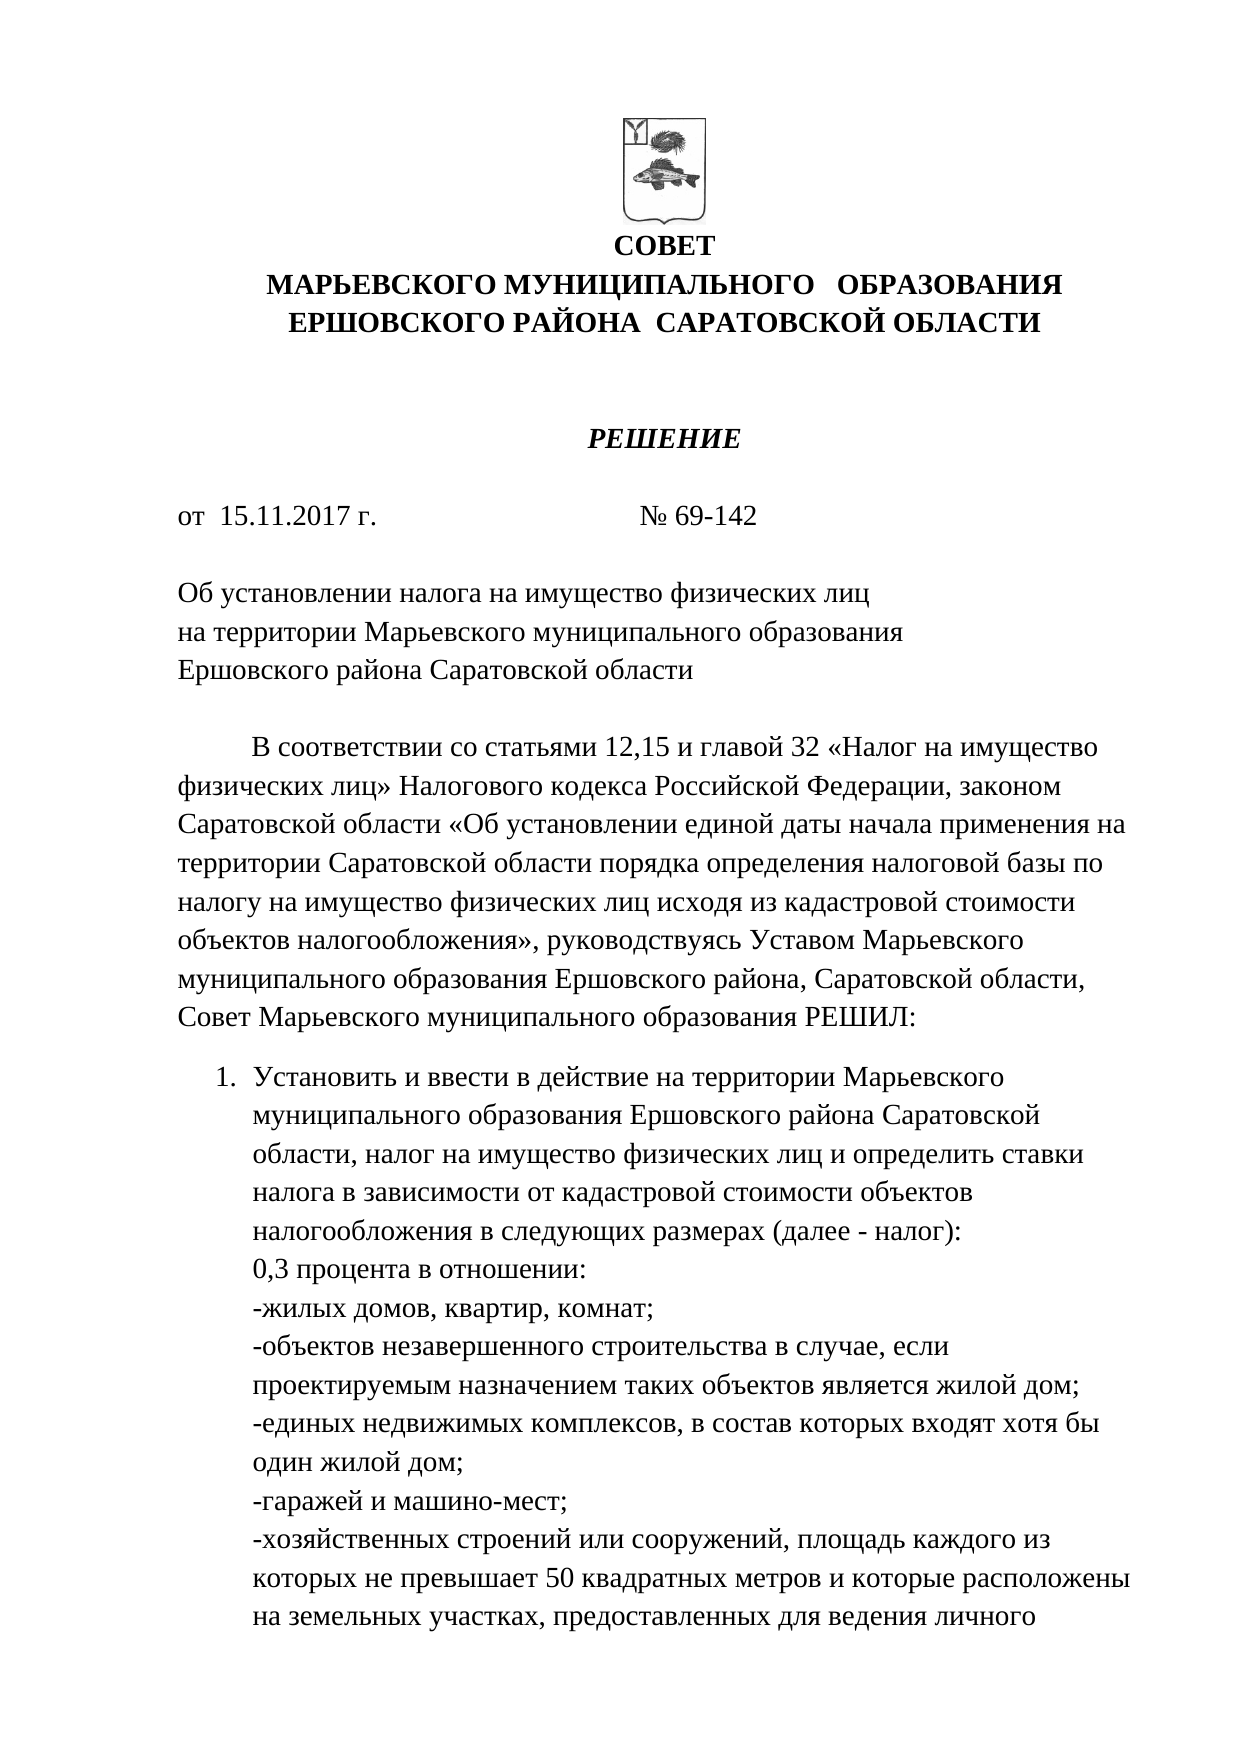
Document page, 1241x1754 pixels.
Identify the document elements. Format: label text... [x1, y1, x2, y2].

list -единых недвижимых комплексов, в состав которых входят хотя бы один жилой дом; [252, 1406, 1152, 1478]
text Об установлении налога на имущество физических лиц [177, 575, 1152, 609]
text Ершовского района Саратовской области [177, 652, 1152, 686]
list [252, 1521, 1152, 1632]
text РЕШЕНИЕ [177, 421, 1152, 455]
list -объектов незавершенного строительства в случае, если проектируемым назначением таких объектов является жилой дом; [252, 1328, 1152, 1401]
text СОВЕТ [177, 228, 1152, 262]
text В соответствии со статьями 12,15 и главой 32 «Налог на имущество физических лиц» Налогового кодекса Российской Федерации, законом Саратовской области «Об установлении единой даты начала применения на территории Саратовской области порядка определения налоговой базы по налогу на имущество физических лиц исходя из кадастровой стоимости объектов налогообложения», руководствуясь Уставом Марьевского муниципального образования Ершовского района, Саратовской области, Совет Марьевского муниципального образования РЕШИЛ: [177, 729, 1152, 1033]
text на территории Марьевского муниципального образования [177, 614, 1152, 647]
list Установить и ввести в действие на территории Марьевского муниципального образования Ершовского района Саратовской области, налог на имущество физических лиц и определить ставки налога в зависимости от кадастровой стоимости объектов налогообложения в следующих размерах (далее - налог): 0,3 процента в отношении: [215, 1059, 1152, 1285]
list -гаражей и машино-мест; [252, 1483, 1152, 1516]
text от 15.11.2017 г. № 69-142 [177, 498, 1152, 532]
text МАРЬЕВСКОГО МУНИЦИПАЛЬНОГО ОБРАЗОВАНИЯ [177, 267, 1152, 301]
picture [623, 118, 706, 225]
text ЕРШОВСКОГО РАЙОНА САРАТОВСКОЙ ОБЛАСТИ [177, 306, 1152, 339]
list -жилых домов, квартир, комнат; [252, 1290, 1152, 1323]
